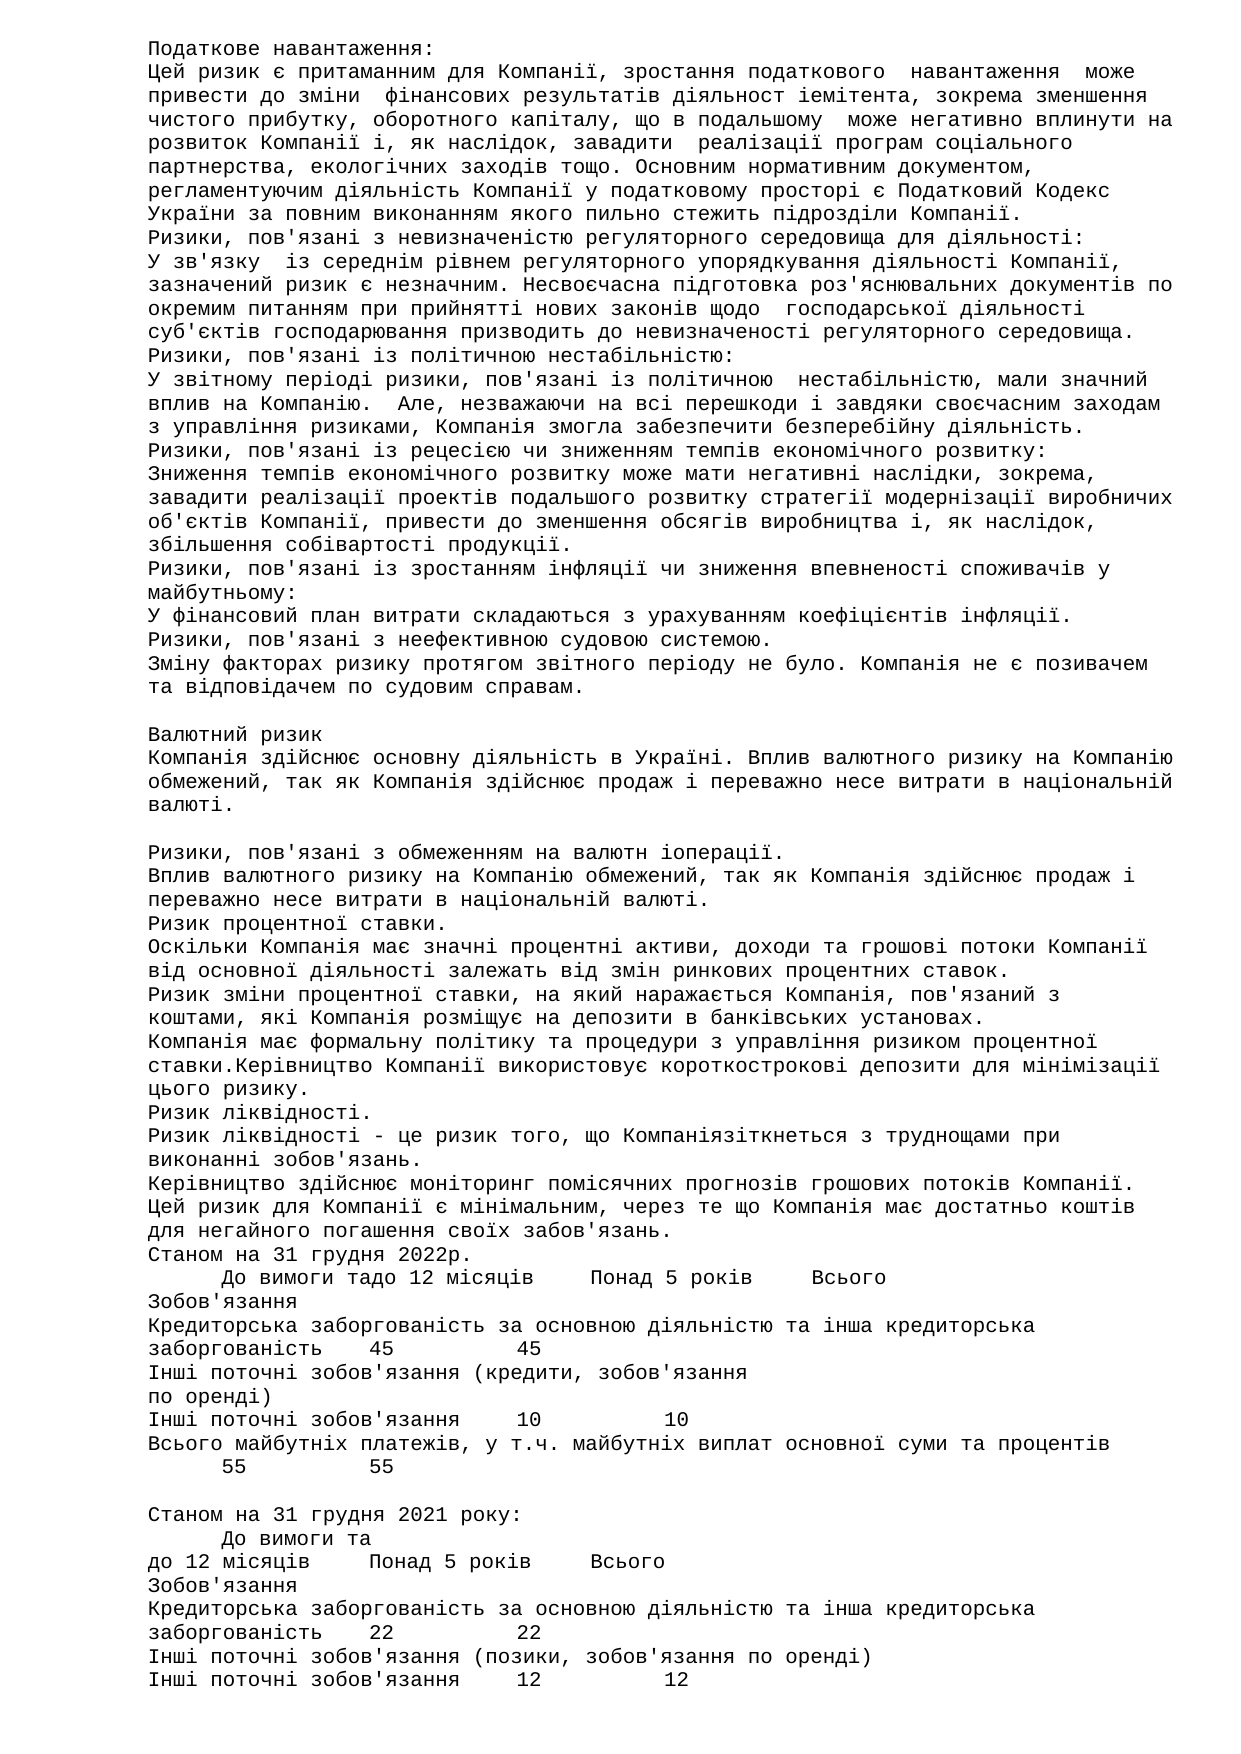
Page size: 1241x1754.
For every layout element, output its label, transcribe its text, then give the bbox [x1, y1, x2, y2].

text Ризики, пов'язані із рецесією чи зниженням темпів економічного розвитку: [148, 440, 1181, 463]
text До вимоги тадо 12 місяців Понад 5 років Всього [148, 1267, 1181, 1291]
text Керівництво здійснює моніторинг помісячних прогнозів грошових потоків Компанії. Цей ризик для Компанії є мінімальним, через те що Компанія має достатньо коштів для негайного погашення своїх забов'язань. [148, 1173, 1181, 1244]
text Станом на 31 грудня 2022р. [148, 1244, 1181, 1267]
text Зобов'язання [148, 1575, 1181, 1598]
text Ризик процентної ставки. [148, 913, 1181, 936]
text Компанія має формальну політику та процедури з управління ризиком процентної ставки.Керівництво Компанії використовує короткострокові депозити для мінімізації цього ризику. [148, 1031, 1181, 1102]
text Ризик ліквідності - це ризик того, що Компаніязіткнеться з труднощами при виконанні зобов'язань. [148, 1126, 1181, 1173]
text Всього майбутніх платежів, у т.ч. майбутніх виплат основної суми та процентів 55 55 [148, 1433, 1181, 1480]
text Інші поточні зобов'язання 12 12 [148, 1669, 1181, 1693]
text Компанія здійснює основну діяльність в Україні. Вплив валютного ризику на Компанію обмежений, так як Компанія здійснює продаж і переважно несе витрати в національній валюті. [148, 747, 1181, 818]
text Валютний ризик [148, 723, 1181, 747]
text Ризики, пов'язані з неефективною судовою системою. [148, 629, 1181, 653]
text Вплив валютного ризику на Компанію обмежений, так як Компанія здійснює продаж і переважно несе витрати в національній валюті. [148, 865, 1181, 913]
text У звітному періоді ризики, пов'язані із політичною нестабільністю, мали значний вплив на Компанію. Але, незважаючи на всі перешкоди і завдяки своєчасним заходам з управління ризиками, Компанія змогла забезпечити безперебійну діяльність. [148, 369, 1181, 440]
text Інші поточні зобов'язання 10 10 [148, 1409, 1181, 1433]
text Інші поточні зобов'язання (позики, зобов'язання по оренді) [148, 1646, 1181, 1669]
text до 12 місяців Понад 5 років Всього [148, 1551, 1181, 1575]
text У фінансовий план витрати складаються з урахуванням коефіцієнтів інфляції. [148, 605, 1181, 629]
text Оскільки Компанія має значні процентні активи, доходи та грошові потоки Компанії від основної діяльності залежать від змін ринкових процентних ставок. [148, 936, 1181, 984]
text Цей ризик є притаманним для Компанії, зростання податкового навантаження може привести до зміни фінансових результатів діяльност іемітента, зокрема зменшення чистого прибутку, оборотного капіталу, що в подальшому може негативно вплинути на розвиток Компанії і, як наслідок, завадити реалізації програм соціального партнерства, екологічних заходів тощо. Основним нормативним документом, регламентуючим діяльність Компанії у податковому просторі є Податковий Кодекс України за повним виконанням якого пильно стежить підрозділи Компанії. [148, 61, 1181, 227]
text Зниження темпів економічного розвитку може мати негативні наслідки, зокрема, завадити реалізації проектів подальшого розвитку стратегії модернізації виробничих об'єктів Компанії, привести до зменшення обсягів виробництва і, як наслідок, збільшення собівартості продукції. [148, 463, 1181, 558]
text по оренді) [148, 1386, 1181, 1409]
text Ризик ліквідності. [148, 1102, 1181, 1126]
text Ризики, пов'язані із політичною нестабільністю: [148, 345, 1181, 369]
text Інші поточні зобов'язання (кредити, зобов'язання [148, 1362, 1181, 1386]
text Ризики, пов'язані з невизначеністю регуляторного середовища для діяльності: [148, 227, 1181, 251]
text Зобов'язання [148, 1291, 1181, 1315]
text До вимоги та [148, 1527, 1181, 1551]
text Податкове навантаження: [148, 38, 1181, 61]
text Кредиторська заборгованість за основною діяльністю та інша кредиторська заборгованість 45 45 [148, 1315, 1181, 1362]
text Ризик зміни процентної ставки, на який наражається Компанія, пов'язаний з коштами, які Компанія розміщує на депозити в банківських установах. [148, 984, 1181, 1031]
text Станом на 31 грудня 2021 року: [148, 1504, 1181, 1527]
text У зв'язку із середнім рівнем регуляторного упорядкування діяльності Компанії, зазначений ризик є незначним. Несвоєчасна підготовка роз'яснювальних документів по окремим питанням при прийнятті нових законів щодо господарської діяльності суб'єктів господарювання призводить до невизначеності регуляторного середовища. [148, 251, 1181, 345]
text Зміну факторах ризику протягом звітного періоду не було. Компанія не є позивачем та відповідачем по судовим справам. [148, 653, 1181, 700]
text Ризики, пов'язані із зростанням інфляції чи зниження впевненості споживачів у майбутньому: [148, 558, 1181, 605]
text Ризики, пов'язані з обмеженням на валютн іоперації. [148, 842, 1181, 865]
text Кредиторська заборгованість за основною діяльністю та інша кредиторська заборгованість 22 22 [148, 1598, 1181, 1646]
